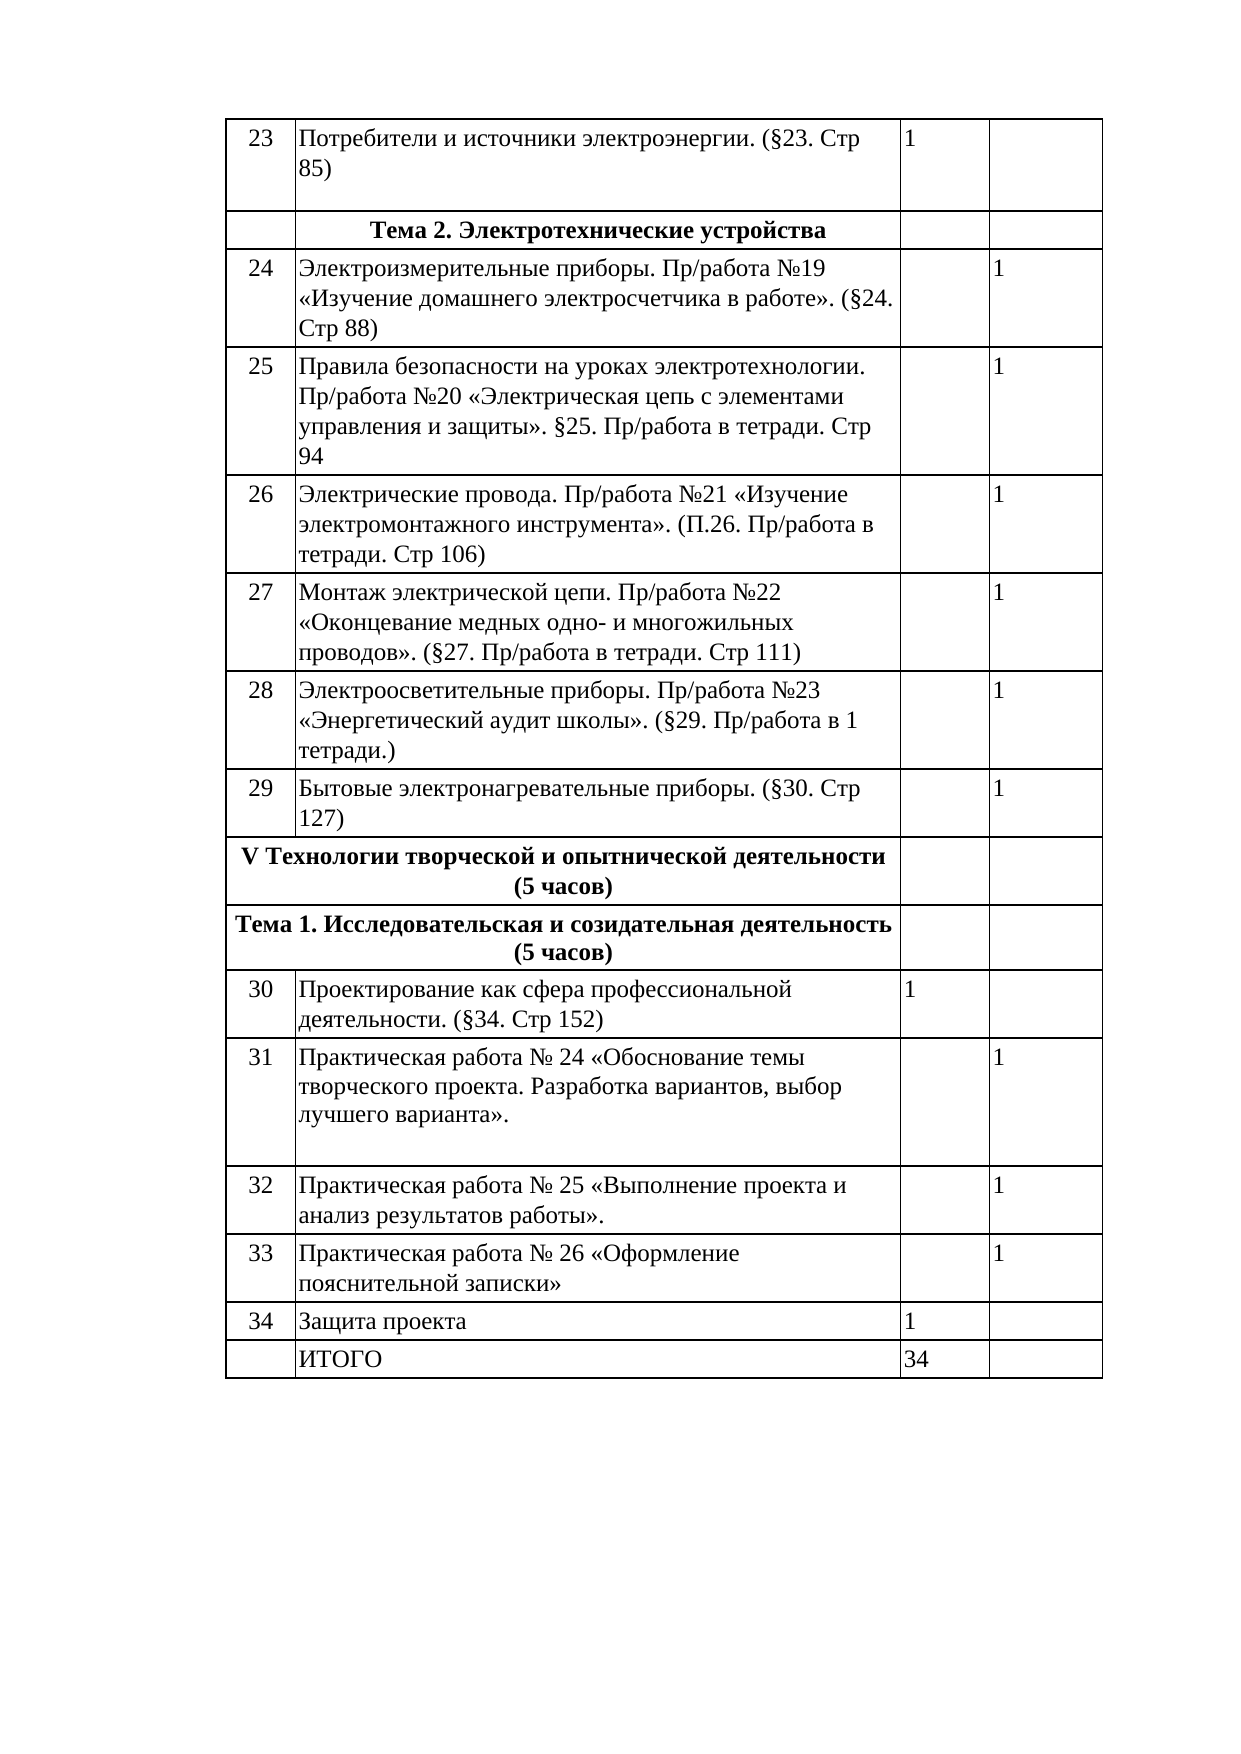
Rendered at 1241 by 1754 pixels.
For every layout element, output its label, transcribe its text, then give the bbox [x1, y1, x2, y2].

table_cell [901, 212, 989, 248]
table_cell 34 [901, 1341, 989, 1377]
table_cell Правила безопасности на уроках электротехнологии. Пр/работа №20 «Электрическая цепь с элементами управления и защиты». §25. Пр/работа в тетради. Стр 94 [296, 348, 900, 474]
table_cell [990, 1341, 1102, 1377]
table_cell Монтаж электрической цепи. Пр/работа №22 «Оконцевание медных одно- и многожильных проводов». (§27. Пр/работа в тетради. Стр 111) [296, 574, 900, 670]
table_cell 30 [227, 971, 295, 1037]
table_cell 32 [227, 1167, 295, 1233]
table_cell [990, 212, 1102, 248]
table_cell Электрические провода. Пр/работа №21 «Изучение электромонтажного инструмента». (П.26. Пр/работа в тетради. Стр 106) [296, 476, 900, 572]
table_cell [990, 971, 1102, 1037]
table_cell 25 [227, 348, 295, 474]
table_cell [901, 672, 989, 768]
table_cell [990, 906, 1102, 969]
table_cell 34 [227, 1303, 295, 1339]
table_cell [901, 770, 989, 836]
table_cell Практическая работа № 26 «Оформление пояснительной записки» [296, 1235, 900, 1301]
table_cell 1 [990, 476, 1102, 572]
table_cell Проектирование как сфера профессиональной деятельности. (§34. Стр 152) [296, 971, 900, 1037]
table_cell [901, 476, 989, 572]
table_cell 1 [990, 1167, 1102, 1233]
table_cell Тема 2. Электротехнические устройства [296, 212, 900, 248]
table_cell [901, 250, 989, 346]
table_cell Защита проекта [296, 1303, 900, 1339]
table_cell [990, 838, 1102, 904]
table_cell [901, 348, 989, 474]
table_cell 31 [227, 1039, 295, 1165]
table_cell 24 [227, 250, 295, 346]
table_cell 1 [990, 250, 1102, 346]
table_cell [901, 1039, 989, 1165]
table_cell 23 [227, 120, 295, 210]
table_cell 1 [901, 120, 989, 210]
table_cell [990, 1303, 1102, 1339]
table_cell 29 [227, 770, 295, 836]
table_cell 26 [227, 476, 295, 572]
table_cell V Технологии творческой и опытнической деятельности (5 часов) [227, 838, 900, 904]
table_cell ИТОГО [296, 1341, 900, 1377]
table_cell Электроосветительные приборы. Пр/работа №23 «Энергетический аудит школы». (§29. Пр/работа в 1 тетради.) [296, 672, 900, 768]
table_cell 1 [990, 1235, 1102, 1301]
table_cell 28 [227, 672, 295, 768]
table_cell 1 [901, 971, 989, 1037]
table_cell [227, 212, 295, 248]
table_cell [901, 1167, 989, 1233]
table_cell [227, 1341, 295, 1377]
table_cell 27 [227, 574, 295, 670]
table_cell Потребители и источники электроэнергии. (§23. Стр 85) [296, 120, 900, 210]
table_cell [901, 1235, 989, 1301]
table_cell 1 [990, 770, 1102, 836]
table_cell Тема 1. Исследовательская и созидательная деятельность (5 часов) [227, 906, 900, 969]
table_cell 1 [990, 348, 1102, 474]
table_cell Практическая работа № 24 «Обоснование темы творческого проекта. Разработка вариантов, выбор лучшего варианта». [296, 1039, 900, 1165]
table_cell 1 [901, 1303, 989, 1339]
table_cell [901, 574, 989, 670]
table_cell [901, 906, 989, 969]
table_cell [990, 120, 1102, 210]
table_cell 33 [227, 1235, 295, 1301]
table_cell Бытовые электронагревательные приборы. (§30. Стр 127) [296, 770, 900, 836]
table_cell 1 [990, 1039, 1102, 1165]
table_cell 1 [990, 672, 1102, 768]
table_cell Практическая работа № 25 «Выполнение проекта и анализ результатов работы». [296, 1167, 900, 1233]
table_cell [901, 838, 989, 904]
table_cell 1 [990, 574, 1102, 670]
table_cell Электроизмерительные приборы. Пр/работа №19 «Изучение домашнего электросчетчика в работе». (§24. Стр 88) [296, 250, 900, 346]
